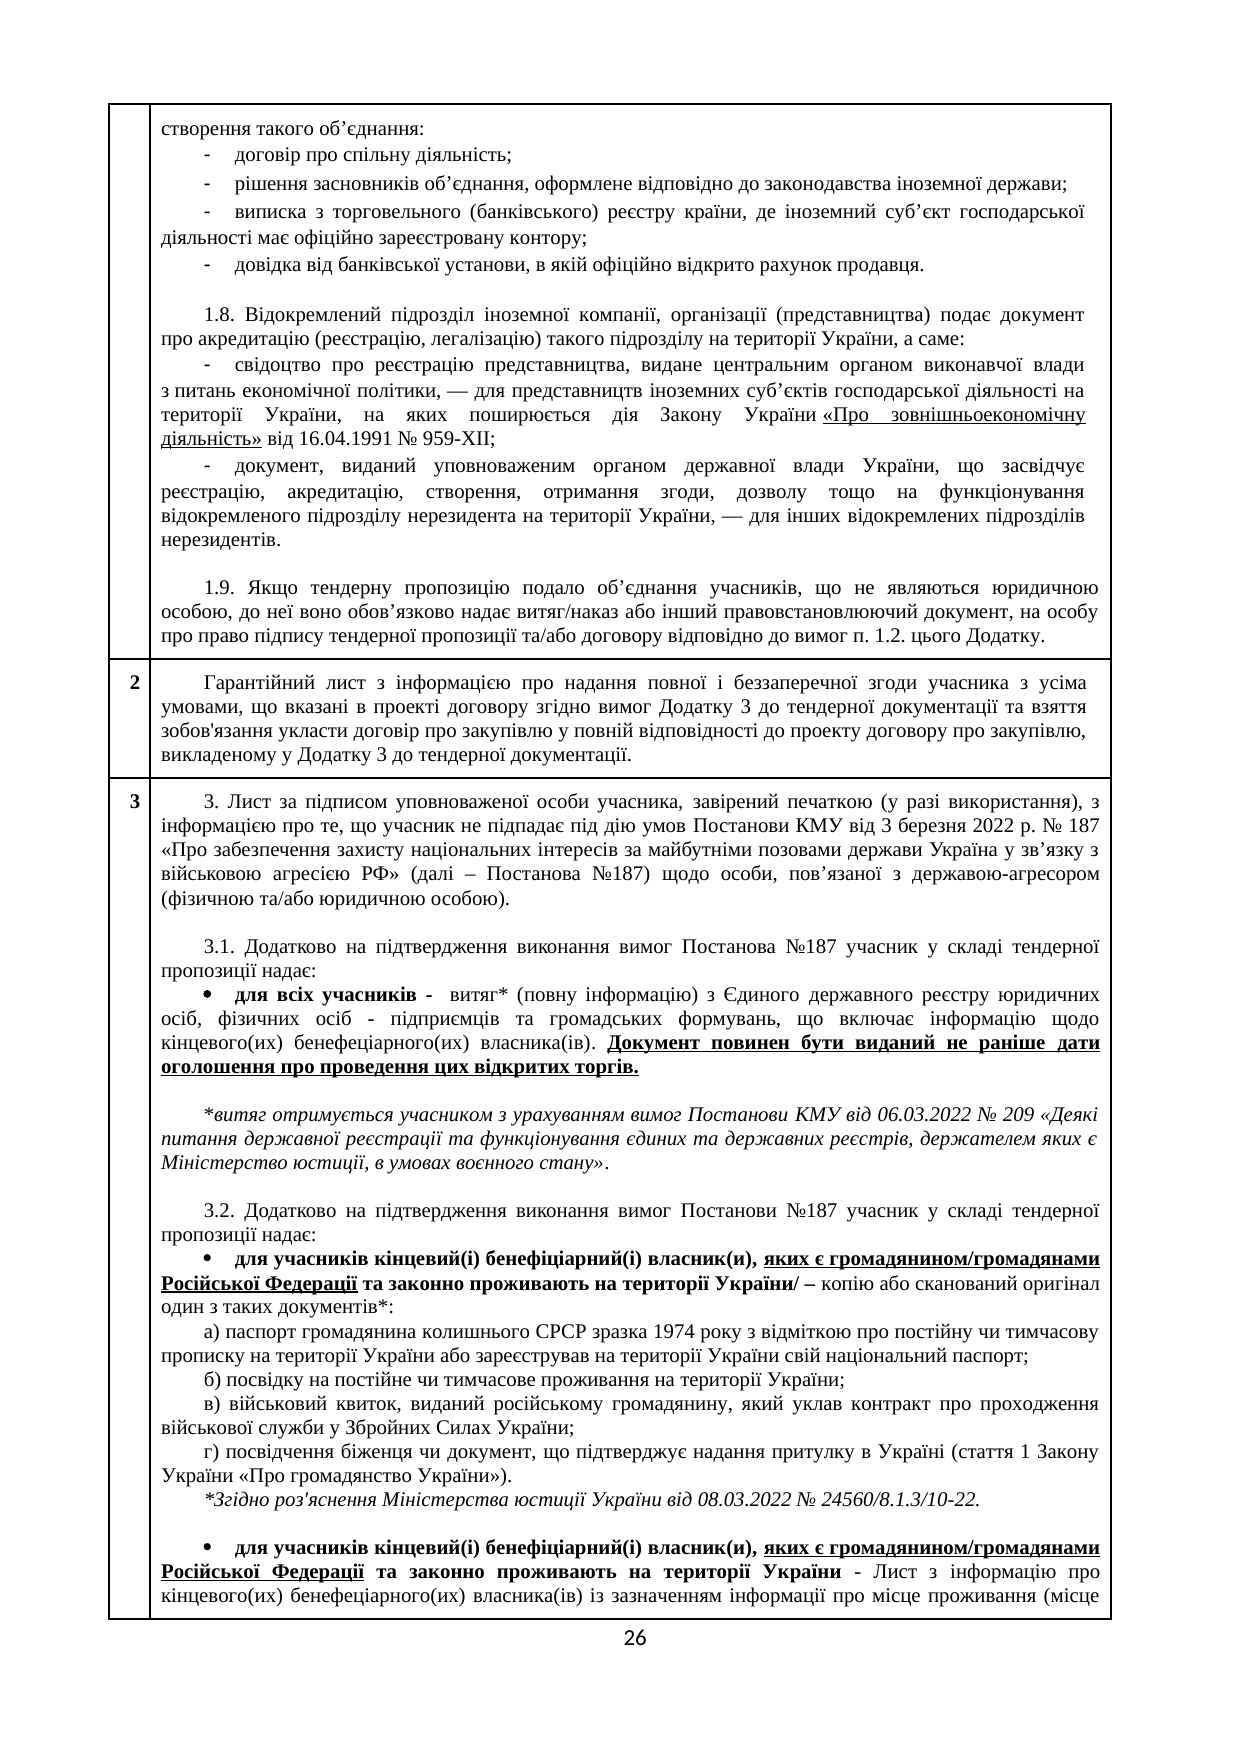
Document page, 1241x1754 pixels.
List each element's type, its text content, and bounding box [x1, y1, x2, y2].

table_cell 1 [110, 105, 149, 657]
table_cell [151, 105, 1110, 657]
table_cell Гарантійний лист з інформацією про надання повної і беззаперечної згоди учасника з усіма умовами, що вказані в проекті договору згідно вимог Додатку 3 до тендерної документації та взяття зобов'язання укласти договір про закупівлю у повній відповідності до проекту договору про закупівлю, викладеному у Додатку 3 до тендерної документації. [151, 660, 1110, 777]
table_cell 2 [110, 660, 149, 777]
table_cell 3 [110, 779, 149, 1618]
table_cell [151, 779, 1110, 1618]
